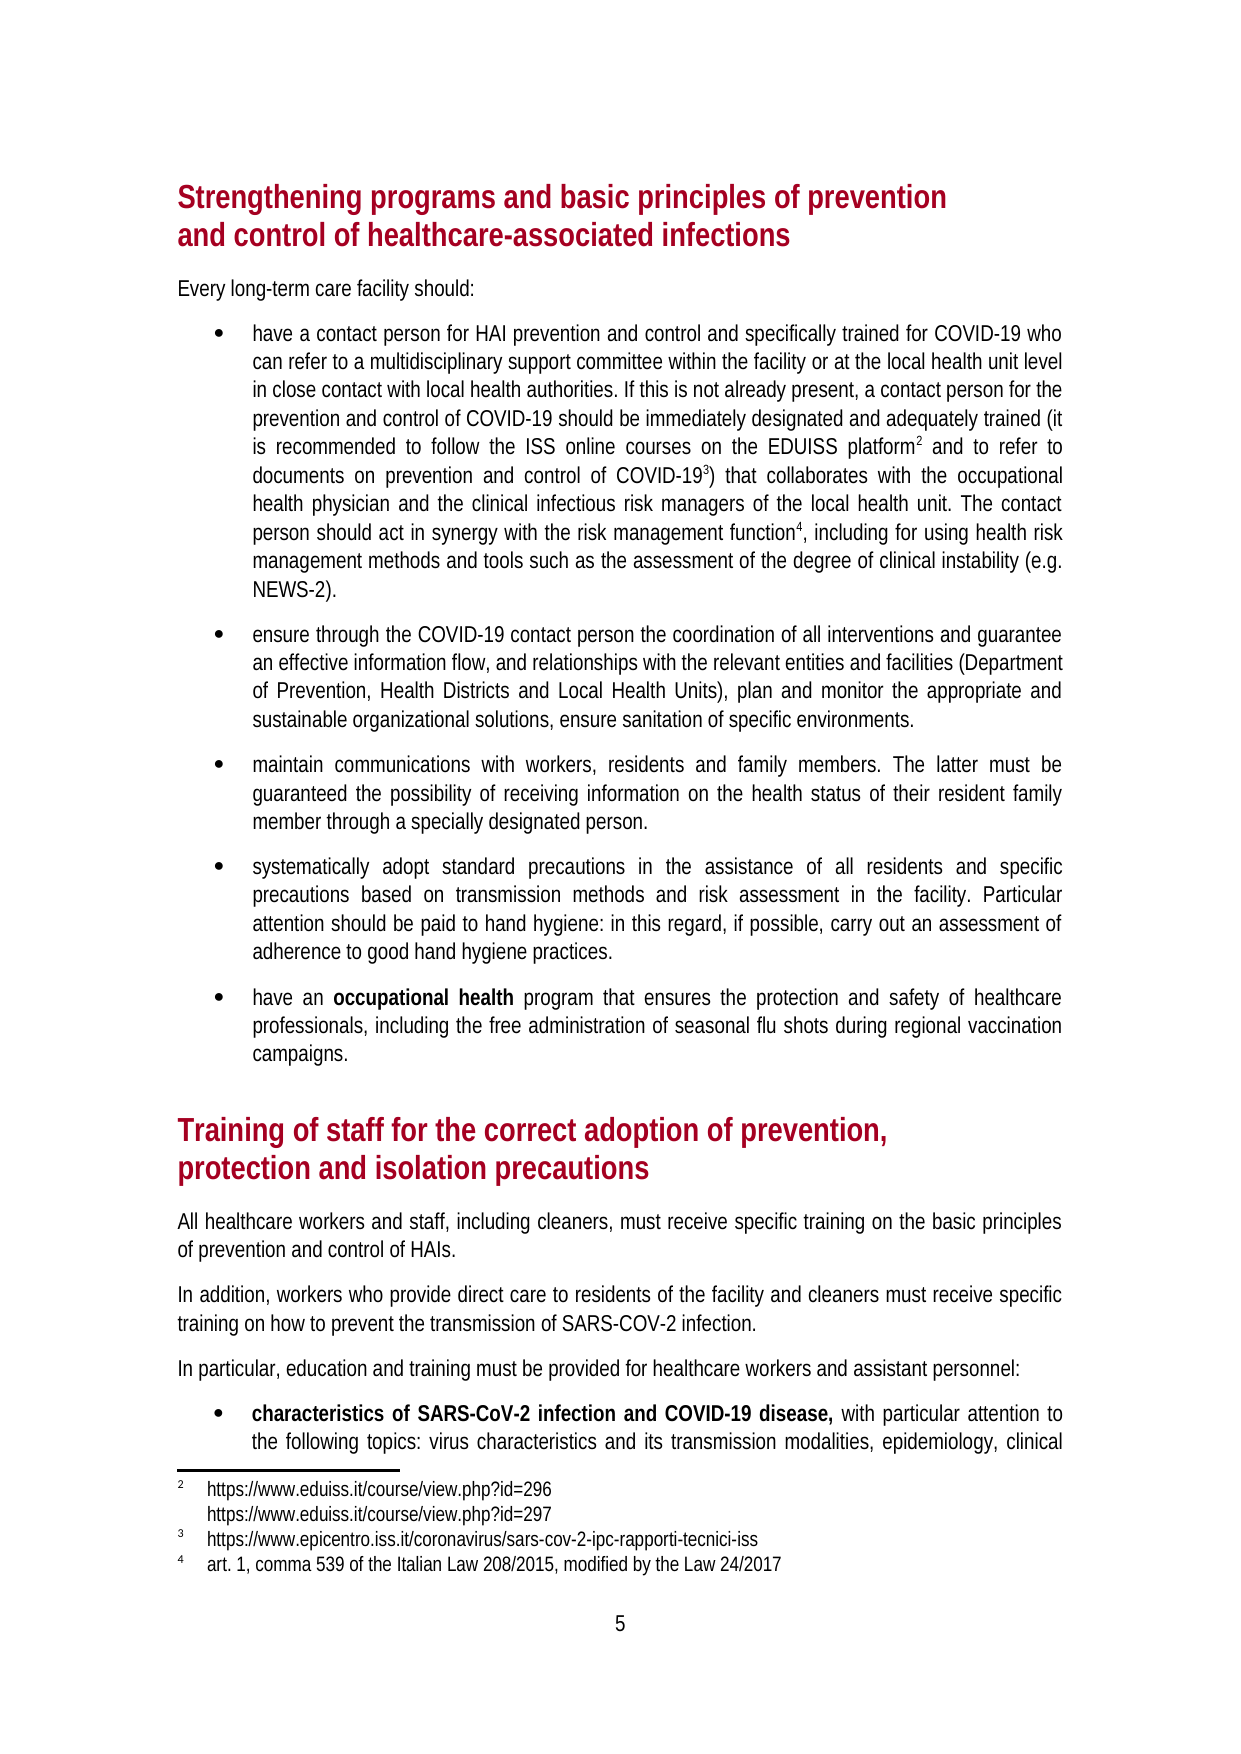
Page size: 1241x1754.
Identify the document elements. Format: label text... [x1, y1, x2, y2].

subtitle Strengthening programs and basic principles of prevention and control of healthcare-associated infections [177, 177, 1063, 254]
subtitle Training of staff for the correct adoption of prevention, protection and isolation precautions [177, 1110, 1063, 1187]
text Every long-term care facility should: [177, 274, 1063, 301]
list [214, 1400, 1063, 1455]
list systematically adopt standard precautions in the assistance of all residents and specific precautions based on transmission methods and risk assessment in the facility. Particular attention should be paid to hand hygiene: in this regard, if possible, carry out an assessment of adherence to good hand hygiene practices. [215, 853, 1063, 965]
text In particular, education and training must be provided for healthcare workers and assistant personnel: [177, 1355, 1063, 1381]
list ensure through the COVID-19 contact person the coordination of all interventions and guarantee an effective information flow, and relationships with the relevant entities and facilities (Department of Prevention, Health Districts and Local Health Units), plan and monitor the appropriate and sustainable organizational solutions, ensure sanitation of specific environments. [215, 621, 1063, 732]
list have a contact person for HAI prevention and control and specifically trained for COVID-19 who can refer to a multidisciplinary support committee within the facility or at the local health unit level in close contact with local health authorities. If this is not already present, a contact person for the prevention and control of COVID-19 should be immediately designated and adequately trained (it is recommended to follow the ISS online courses on the EDUISS platform and to refer to documents on prevention and control of COVID-19) that collaborates with the occupational health physician and the clinical infectious risk managers of the local health unit. The contact person should act in synergy with the risk management function, including for using health risk management methods and tools such as the assessment of the degree of clinical instability (e.g. NEWS-2). [215, 319, 1063, 602]
text In addition, workers who provide direct care to residents of the facility and cleaners must receive specific training on how to prevent the transmission of SARS-COV-2 infection. [177, 1281, 1063, 1336]
text All healthcare workers and staff, including cleaners, must receive specific training on the basic principles of prevention and control of HAIs. [177, 1208, 1063, 1262]
list have an occupational health program that ensures the protection and safety of healthcare professionals, including the free administration of seasonal flu shots during regional vaccination campaigns. [215, 983, 1063, 1067]
list maintain communications with workers, residents and family members. The latter must be guaranteed the possibility of receiving information on the health status of their resident family member through a specially designated person. [215, 751, 1063, 834]
